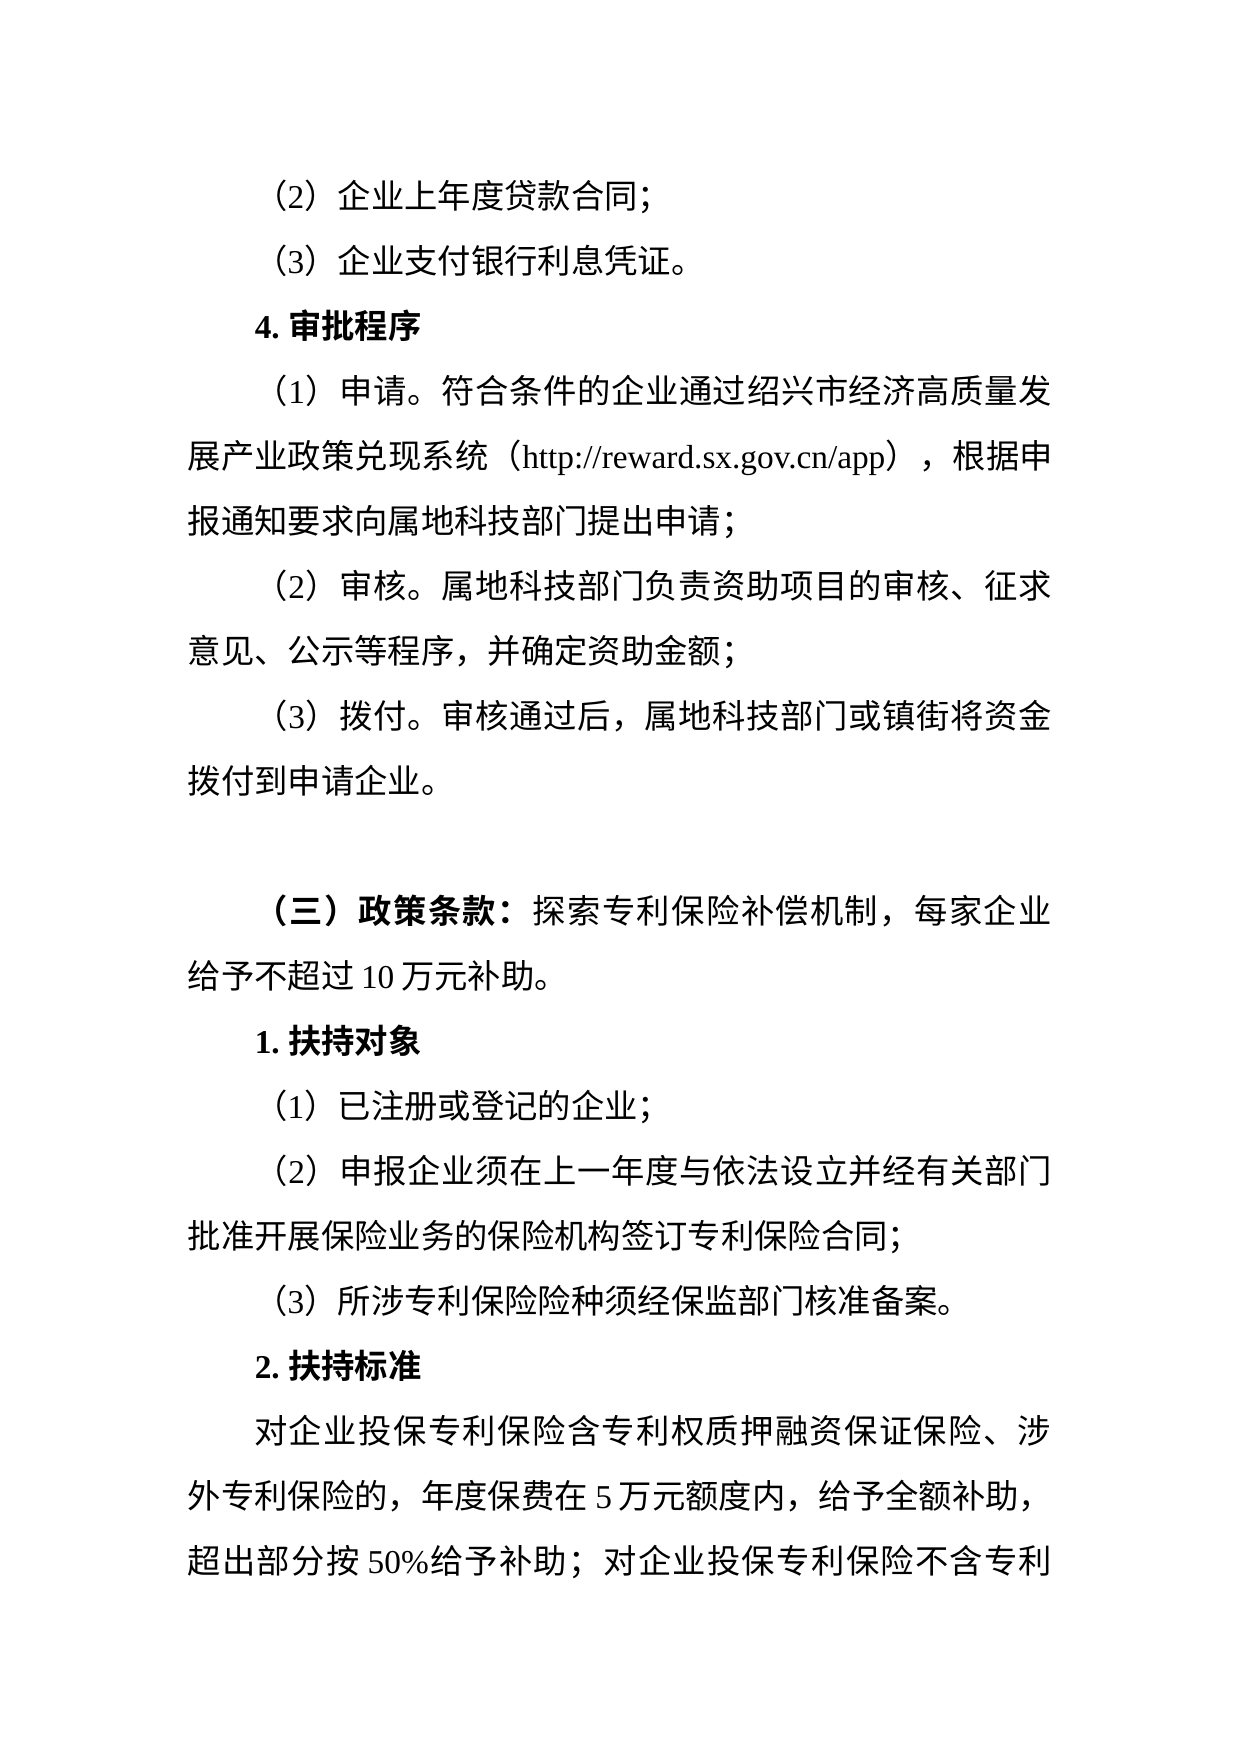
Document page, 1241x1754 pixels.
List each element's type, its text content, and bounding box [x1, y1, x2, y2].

text （2）申报企业须在上一年度与依法设立并经有关部门批准开展保险业务的保险机构签订专利保险合同； [187, 1137, 1053, 1267]
text （三）政策条款：探索专利保险补偿机制，每家企业给予不超过10万元补助。 [187, 877, 1053, 1007]
text 4. 审批程序 [187, 292, 1053, 357]
text （3）拨付。审核通过后，属地科技部门或镇街将资金拨付到申请企业。 [187, 682, 1053, 812]
text 2. 扶持标准 [187, 1332, 1053, 1397]
text （2）审核。属地科技部门负责资助项目的审核、征求意见、公示等程序，并确定资助金额； [187, 552, 1053, 682]
text （2）企业上年度贷款合同； [187, 162, 1053, 227]
text （3）所涉专利保险险种须经保监部门核准备案。 [187, 1267, 1053, 1332]
text （1）已注册或登记的企业； [187, 1072, 1053, 1137]
text （3）企业支付银行利息凭证。 [187, 227, 1053, 292]
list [187, 1397, 1053, 1592]
text （1）申请。符合条件的企业通过绍兴市经济高质量发展产业政策兑现系统（http://reward.sx.gov.cn/app），根据申报通知要求向属地科技部门提出申请； [187, 357, 1053, 552]
text 1. 扶持对象 [187, 1007, 1053, 1072]
